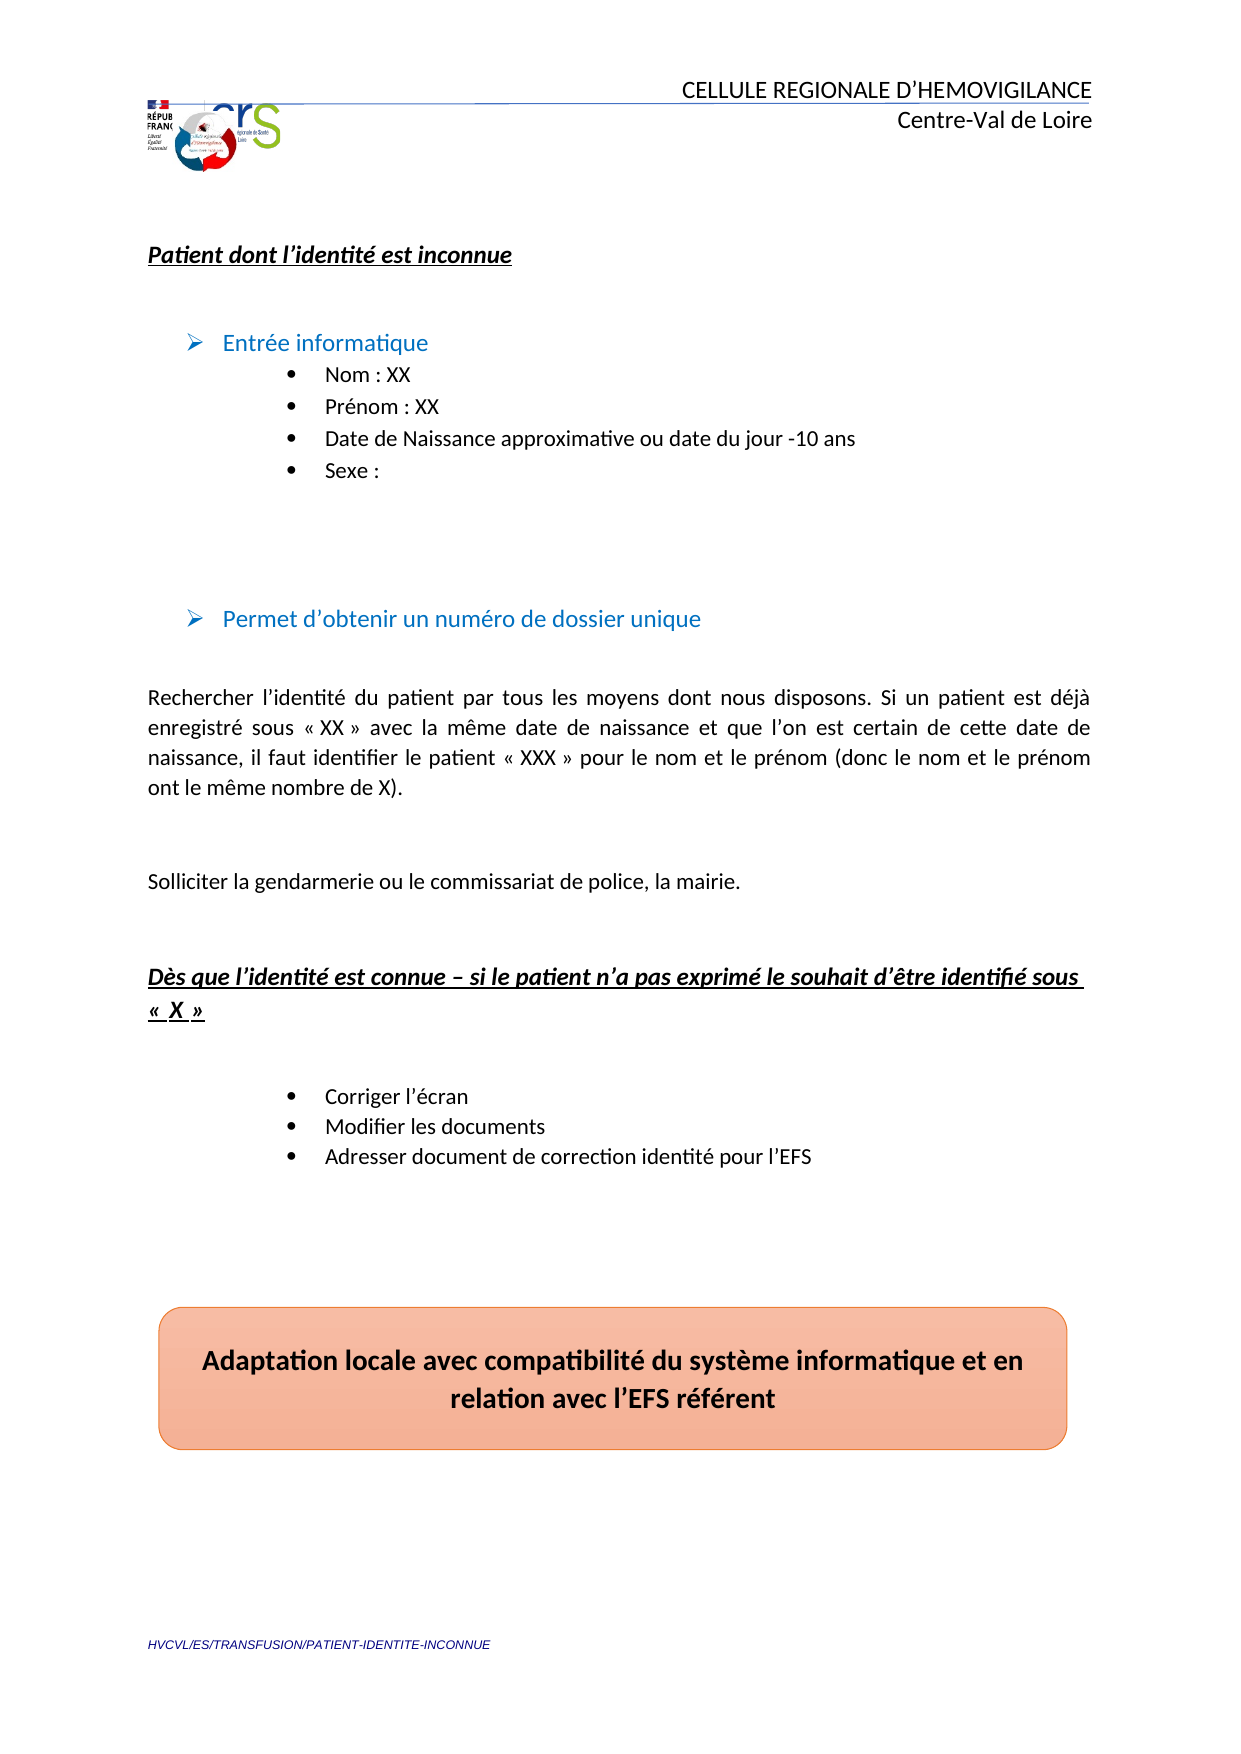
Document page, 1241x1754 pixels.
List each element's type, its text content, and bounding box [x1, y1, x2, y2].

list Sexe : [287, 456, 1093, 484]
text Dès que l’identité est connue – si le patient n’a pas exprimé le souhait d’être identifié sous « X » [148, 961, 1093, 1024]
picture [147, 100, 281, 172]
list Modifier les documents [287, 1112, 1093, 1140]
list Corriger l’écran [287, 1082, 1093, 1110]
list Nom : XX [287, 360, 1093, 388]
list Permet d’obtenir un numéro de dossier unique [185, 603, 1093, 634]
text Patient dont l’identité est inconnue [148, 239, 1093, 269]
list Entrée informatique [185, 327, 1093, 357]
text Rechercher l’identité du patient par tous les moyens dont nous disposons. Si un patient est déjà enregistré sous « XX » avec la même date de naissance et que l’on est certain de cette date de naissance, il faut identifier le patient « XXX » pour le nom et le prénom (donc le nom et le prénom ont le même nombre de X). [148, 683, 1093, 802]
list Date de Naissance approximative ou date du jour -10 ans [287, 424, 1093, 452]
list Adresser document de correction identité pour l’EFS [287, 1142, 1093, 1170]
text Solliciter la gendarmerie ou le commissariat de police, la mairie. [148, 867, 1093, 895]
list Prénom : XX [287, 392, 1093, 420]
